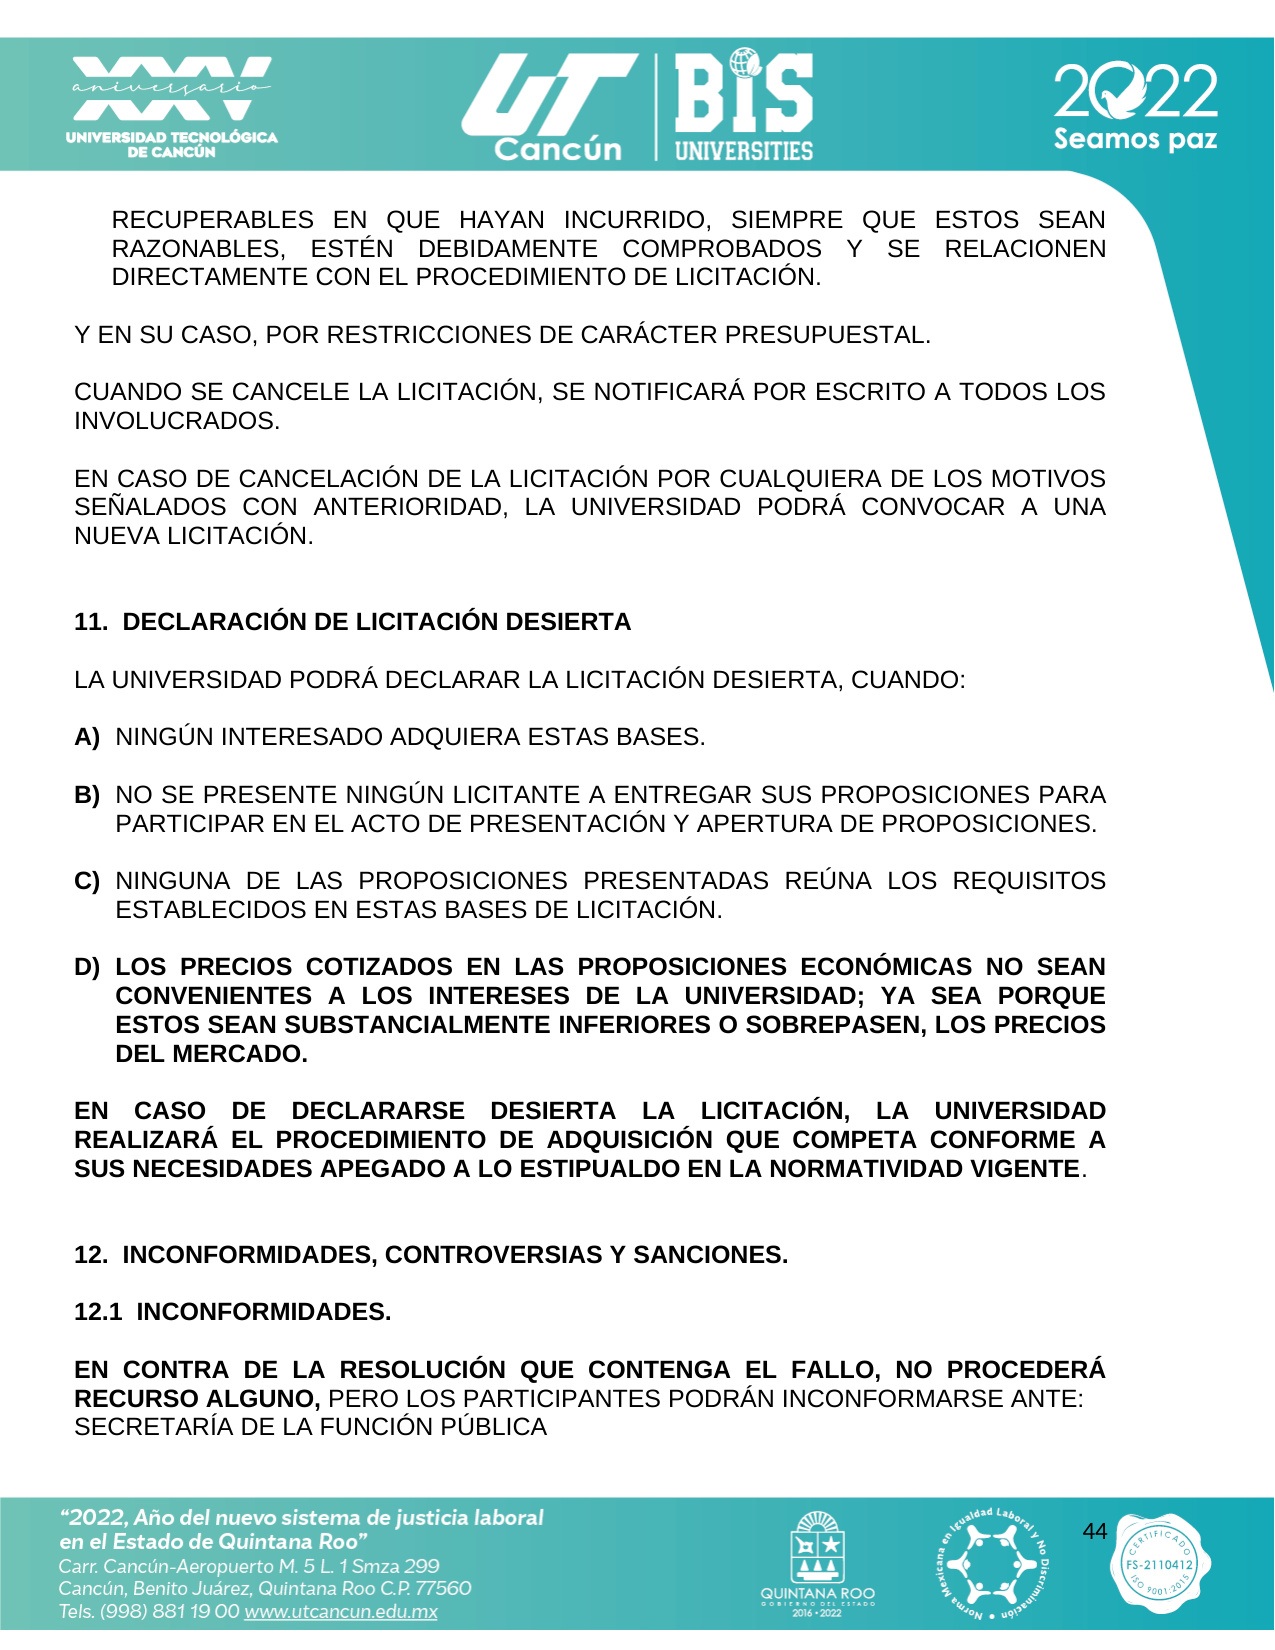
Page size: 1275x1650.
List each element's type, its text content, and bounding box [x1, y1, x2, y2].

text Y EN SU CASO, POR RESTRICCIONES DE CARÁCTER PRESUPUESTAL. [74, 320, 1107, 348]
text 12.1 INCONFORMIDADES. [74, 1297, 1107, 1326]
list NINGÚN INTERESADO ADQUIERA ESTAS BASES. [74, 722, 1107, 751]
text EN CONTRA DE LA RESOLUCIÓN QUE CONTENGA EL FALLO, NO PROCEDERÁ RECURSO ALGUNO, PERO LOS PARTICIPANTES PODRÁN INCONFORMARSE ANTE: [74, 1355, 1107, 1412]
list NINGUNA DE LAS PROPOSICIONES PRESENTADAS REÚNA LOS REQUISITOS ESTABLECIDOS EN ESTAS BASES DE LICITACIÓN. [74, 866, 1107, 923]
text EN CASO DE DECLARARSE DESIERTA LA LICITACIÓN, LA UNIVERSIDAD REALIZARÁ EL PROCEDIMIENTO DE ADQUISICIÓN QUE COMPETA CONFORME A SUS NECESIDADES APEGADO A LO ESTIPUALDO EN LA NORMATIVIDAD VIGENTE. [74, 1096, 1107, 1182]
text CUANDO SE CANCELE LA LICITACIÓN, SE NOTIFICARÁ POR ESCRITO A TODOS LOS INVOLUCRADOS. [74, 377, 1107, 435]
text LA UNIVERSIDAD PODRÁ DECLARAR LA LICITACIÓN DESIERTA, CUANDO: [74, 665, 1107, 693]
picture [0, 0, 1274, 1650]
text 12. INCONFORMIDADES, CONTROVERSIAS Y SANCIONES. [74, 1240, 1107, 1268]
text SECRETARÍA DE LA FUNCIÓN PÚBLICA [74, 1412, 1107, 1441]
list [74, 205, 1107, 291]
list NO SE PRESENTE NINGÚN LICITANTE A ENTREGAR SUS PROPOSICIONES PARA PARTICIPAR EN EL ACTO DE PRESENTACIÓN Y APERTURA DE PROPOSICIONES. [74, 780, 1107, 837]
list LOS PRECIOS COTIZADOS EN LAS PROPOSICIONES ECONÓMICAS NO SEAN CONVENIENTES A LOS INTERESES DE LA UNIVERSIDAD; YA SEA PORQUE ESTOS SEAN SUBSTANCIALMENTE INFERIORES O SOBREPASEN, LOS PRECIOS DEL MERCADO. [74, 952, 1107, 1067]
text EN CASO DE CANCELACIÓN DE LA LICITACIÓN POR CUALQUIERA DE LOS MOTIVOS SEÑALADOS CON ANTERIORIDAD, LA UNIVERSIDAD PODRÁ CONVOCAR A UNA NUEVA LICITACIÓN. [74, 463, 1107, 550]
text 11. DECLARACIÓN DE LICITACIÓN DESIERTA [74, 607, 1107, 636]
